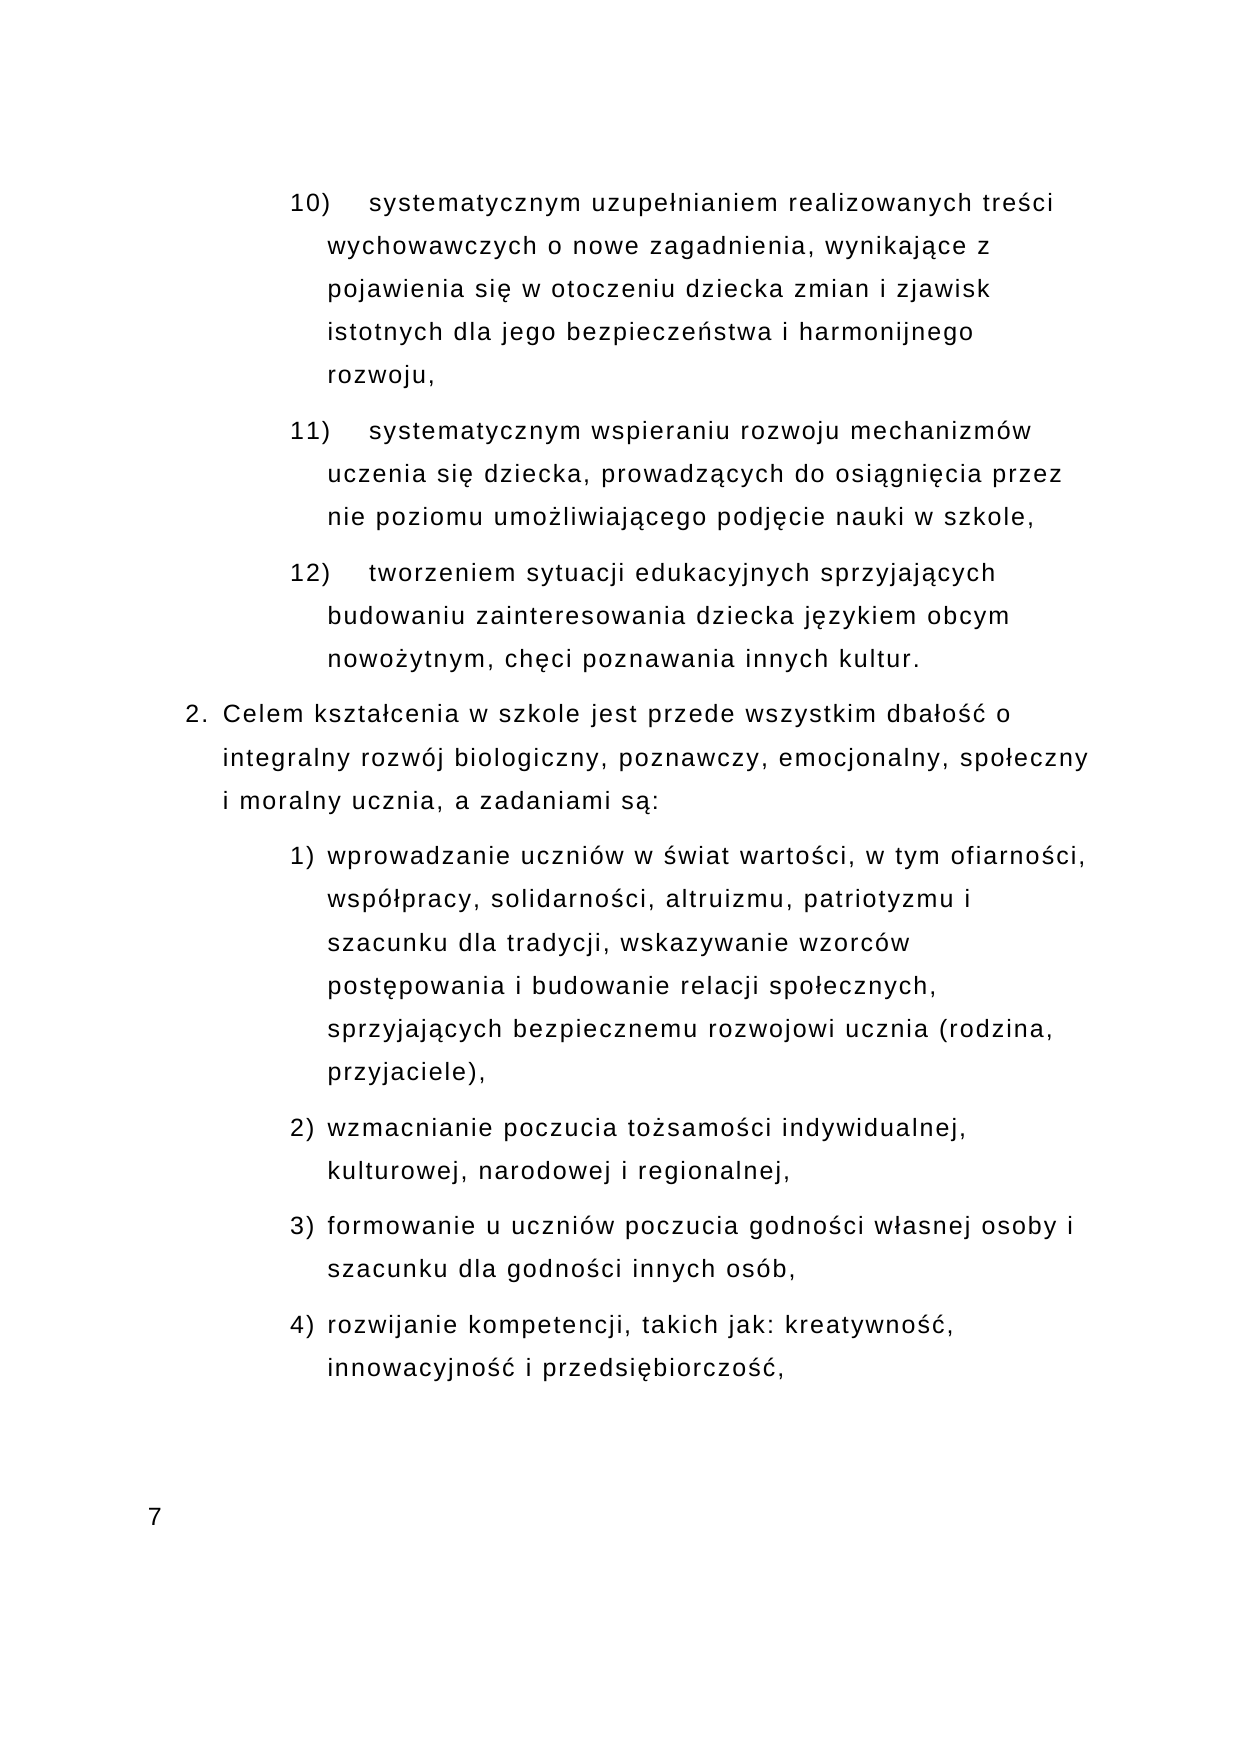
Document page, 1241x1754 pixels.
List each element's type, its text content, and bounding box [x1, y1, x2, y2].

list Celem kształcenia w szkole jest przede wszystkim dbałość o integralny rozwój biologiczny, poznawczy, emocjonalny, społeczny i moralny ucznia, a zadaniami są: [185, 699, 1093, 814]
list formowanie u uczniów poczucia godności własnej osoby i szacunku dla godności innych osób, [290, 1211, 1093, 1283]
list systematycznym wspieraniu rozwoju mechanizmów uczenia się dziecka, prowadzących do osiągnięcia przez nie poziomu umożliwiającego podjęcie nauki w szkole, [290, 416, 1093, 531]
list tworzeniem sytuacji edukacyjnych sprzyjających budowaniu zainteresowania dziecka językiem obcym nowożytnym, chęci poznawania innych kultur. [290, 558, 1093, 673]
list systematycznym uzupełnianiem realizowanych treści wychowawczych o nowe zagadnienia, wynikające z pojawienia się w otoczeniu dziecka zmian i zjawisk istotnych dla jego bezpieczeństwa i harmonijnego rozwoju, [290, 188, 1093, 389]
list wzmacnianie poczucia tożsamości indywidualnej, kulturowej, narodowej i regionalnej, [290, 1113, 1093, 1184]
list wprowadzanie uczniów w świat wartości, w tym ofiarności, współpracy, solidarności, altruizmu, patriotyzmu i szacunku dla tradycji, wskazywanie wzorców postępowania i budowanie relacji społecznych, sprzyjających bezpiecznemu rozwojowi ucznia (rodzina, przyjaciele), [290, 841, 1093, 1086]
list rozwijanie kompetencji, takich jak: kreatywność, innowacyjność i przedsiębiorczość, [290, 1310, 1093, 1382]
